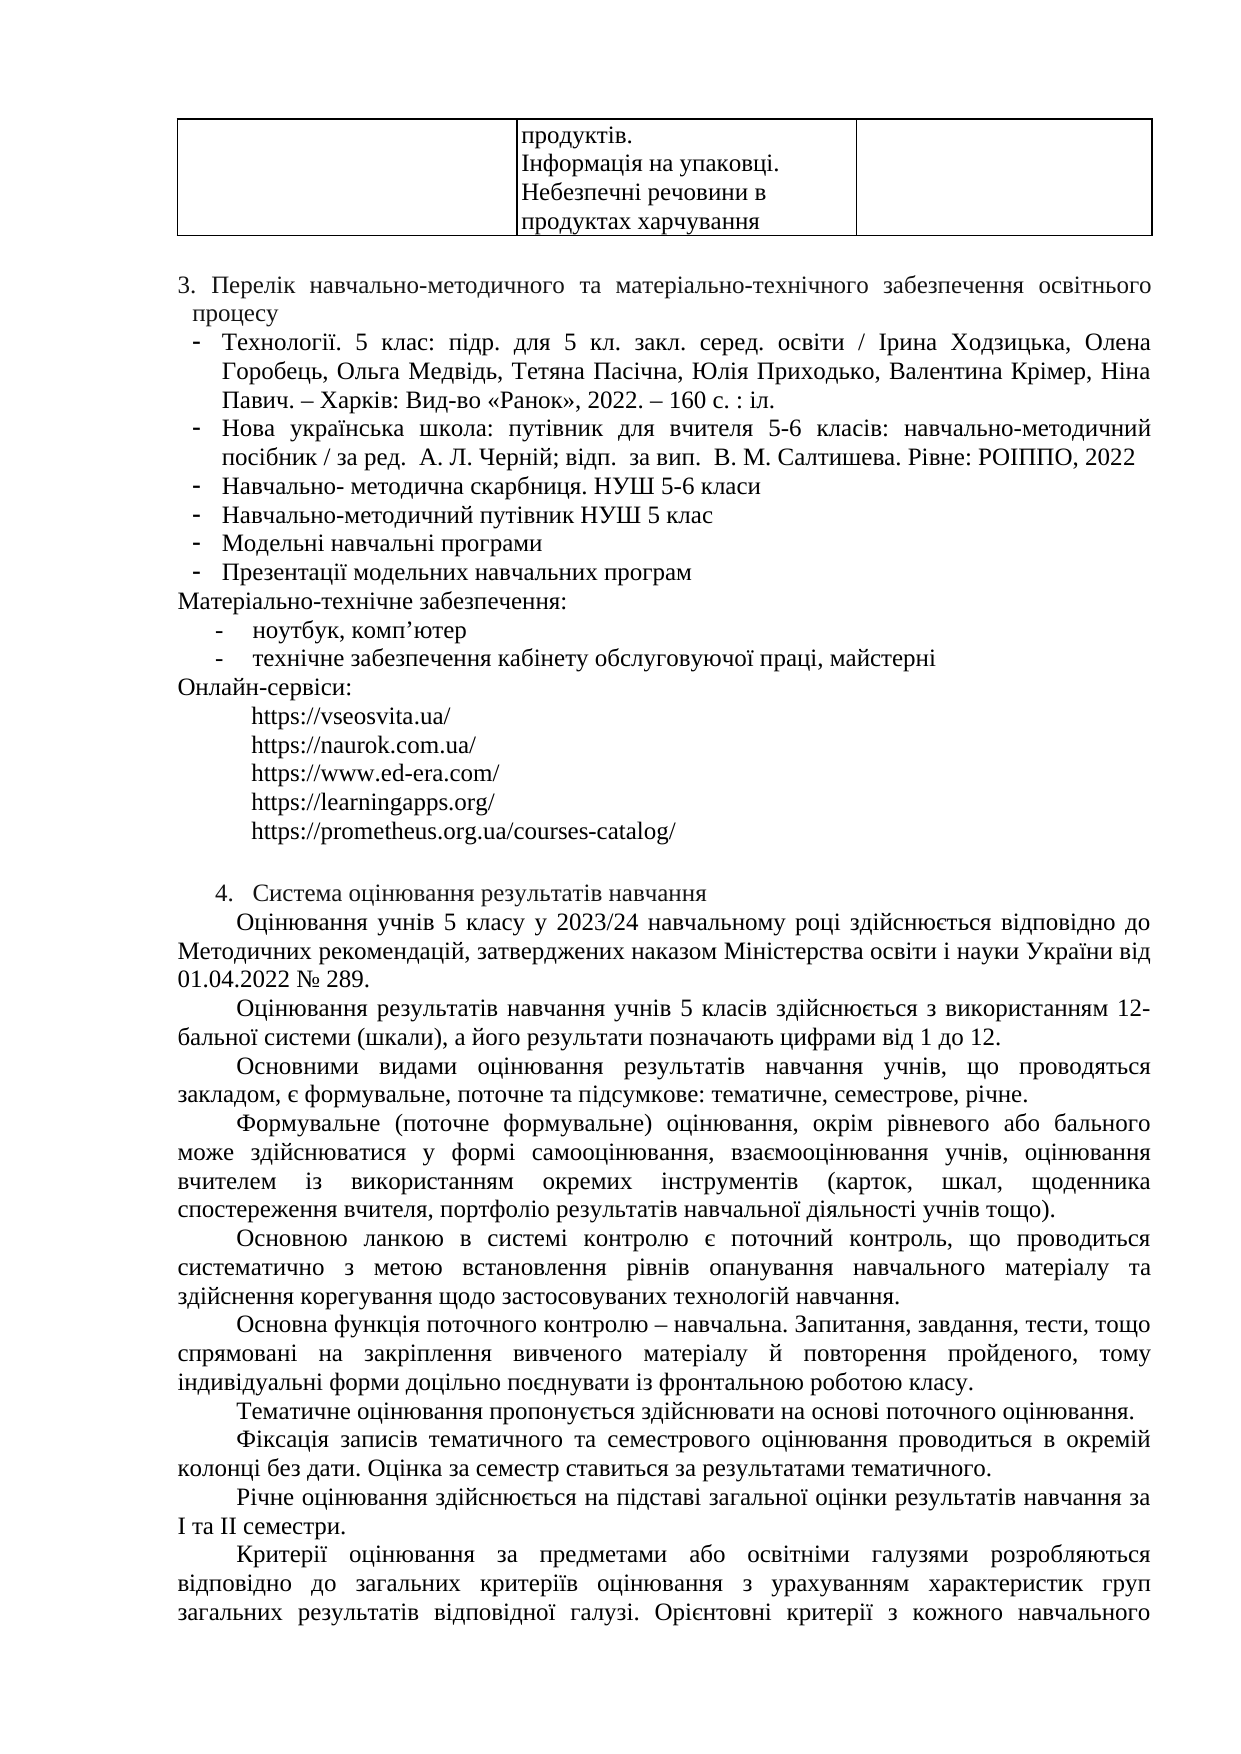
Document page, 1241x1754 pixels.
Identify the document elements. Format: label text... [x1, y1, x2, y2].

list https://prometheus.org.ua/courses-catalog/ [251, 816, 1152, 845]
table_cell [178, 120, 516, 235]
text Матеріально-технічне забезпечення: [177, 586, 1152, 615]
list Нова українська школа: путівник для вчителя 5-6 класів: навчально-методичний посібник / за ред. А. Л. Черній; відп. за вип. В. М. Салтишева. Рівне: РОІППО, 2022 [192, 413, 1152, 471]
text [177, 1539, 1152, 1626]
text Тематичне оцінювання пропонується здійснювати на основі поточного оцінювання. [177, 1396, 1152, 1424]
list Навчально-методичний путівник НУШ 5 клас [192, 500, 1152, 528]
text Оцінювання учнів 5 класу у 2023/24 навчальному році здійснюється відповідно до Методичних рекомендацій, затверджених наказом Міністерства освіти і науки України від 01.04.2022 № 289. [177, 907, 1152, 993]
text Основною ланкою в системі контролю є поточний контроль, що проводиться систематично з метою встановлення рівнів опанування навчального матеріалу та здійснення корегування щодо застосовуваних технологій навчання. [177, 1223, 1152, 1309]
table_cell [518, 120, 856, 235]
text 3. Перелік навчально-методичного та матеріально-технічного забезпечення освітнього процесу [177, 270, 1152, 327]
list технічне забезпечення кабінету обслуговуючої праці, майстерні [215, 643, 1152, 672]
text Фіксація записів тематичного та семестрового оцінювання проводиться в окремій колонці без дати. Оцінка за семестр ставиться за результатами тематичного. [177, 1424, 1152, 1482]
list Система оцінювання результатів навчання [215, 878, 1152, 907]
list Навчально- методична скарбниця. НУШ 5-6 класи [192, 471, 1152, 500]
text Формувальне (поточне формувальне) оцінювання, окрім рівневого або бального може здійснюватися у формі самооцінювання, взаємооцінювання учнів, оцінювання вчителем із використанням окремих інструментів (карток, шкал, щоденника спостереження вчителя, портфоліо результатів навчальної діяльності учнів тощо). [177, 1108, 1152, 1223]
text Основними видами оцінювання результатів навчання учнів, що проводяться закладом, є формувальне, поточне та підсумкове: тематичне, семестрове, річне. [177, 1051, 1152, 1108]
text Онлайн-сервіси: [177, 672, 1152, 701]
text Оцінювання результатів навчання учнів 5 класів здійснюється з використанням 12-бальної системи (шкали), а його результати позначають цифрами від 1 до 12. [177, 993, 1152, 1051]
list https://naurok.com.ua/ [251, 730, 1152, 758]
list https://learningapps.org/ [251, 787, 1152, 816]
list ноутбук, комп’ютер [215, 615, 1152, 643]
text Річне оцінювання здійснюється на підставі загальної оцінки результатів навчання за І та ІІ семестри. [177, 1482, 1152, 1539]
text Основна функція поточного контролю – навчальна. Запитання, завдання, тести, тощо спрямовані на закріплення вивченого матеріалу й повторення пройденого, тому індивідуальні форми доцільно поєднувати із фронтальною роботою класу. [177, 1309, 1152, 1396]
list https://vseosvita.ua/ [251, 701, 1152, 730]
list Модельні навчальні програми [192, 528, 1152, 557]
list Презентації модельних навчальних програм [192, 557, 1152, 586]
list https://www.ed-era.com/ [251, 758, 1152, 787]
list Технології. 5 клас: підр. для 5 кл. закл. серед. освіти / Ірина Ходзицька, Олена Горобець, Ольга Медвідь, Тетяна Пасічна, Юлія Приходько, Валентина Крімер, Ніна Павич. – Харків: Вид-во «Ранок», 2022. – 160 с. : іл. [192, 327, 1152, 413]
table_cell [857, 120, 1151, 235]
